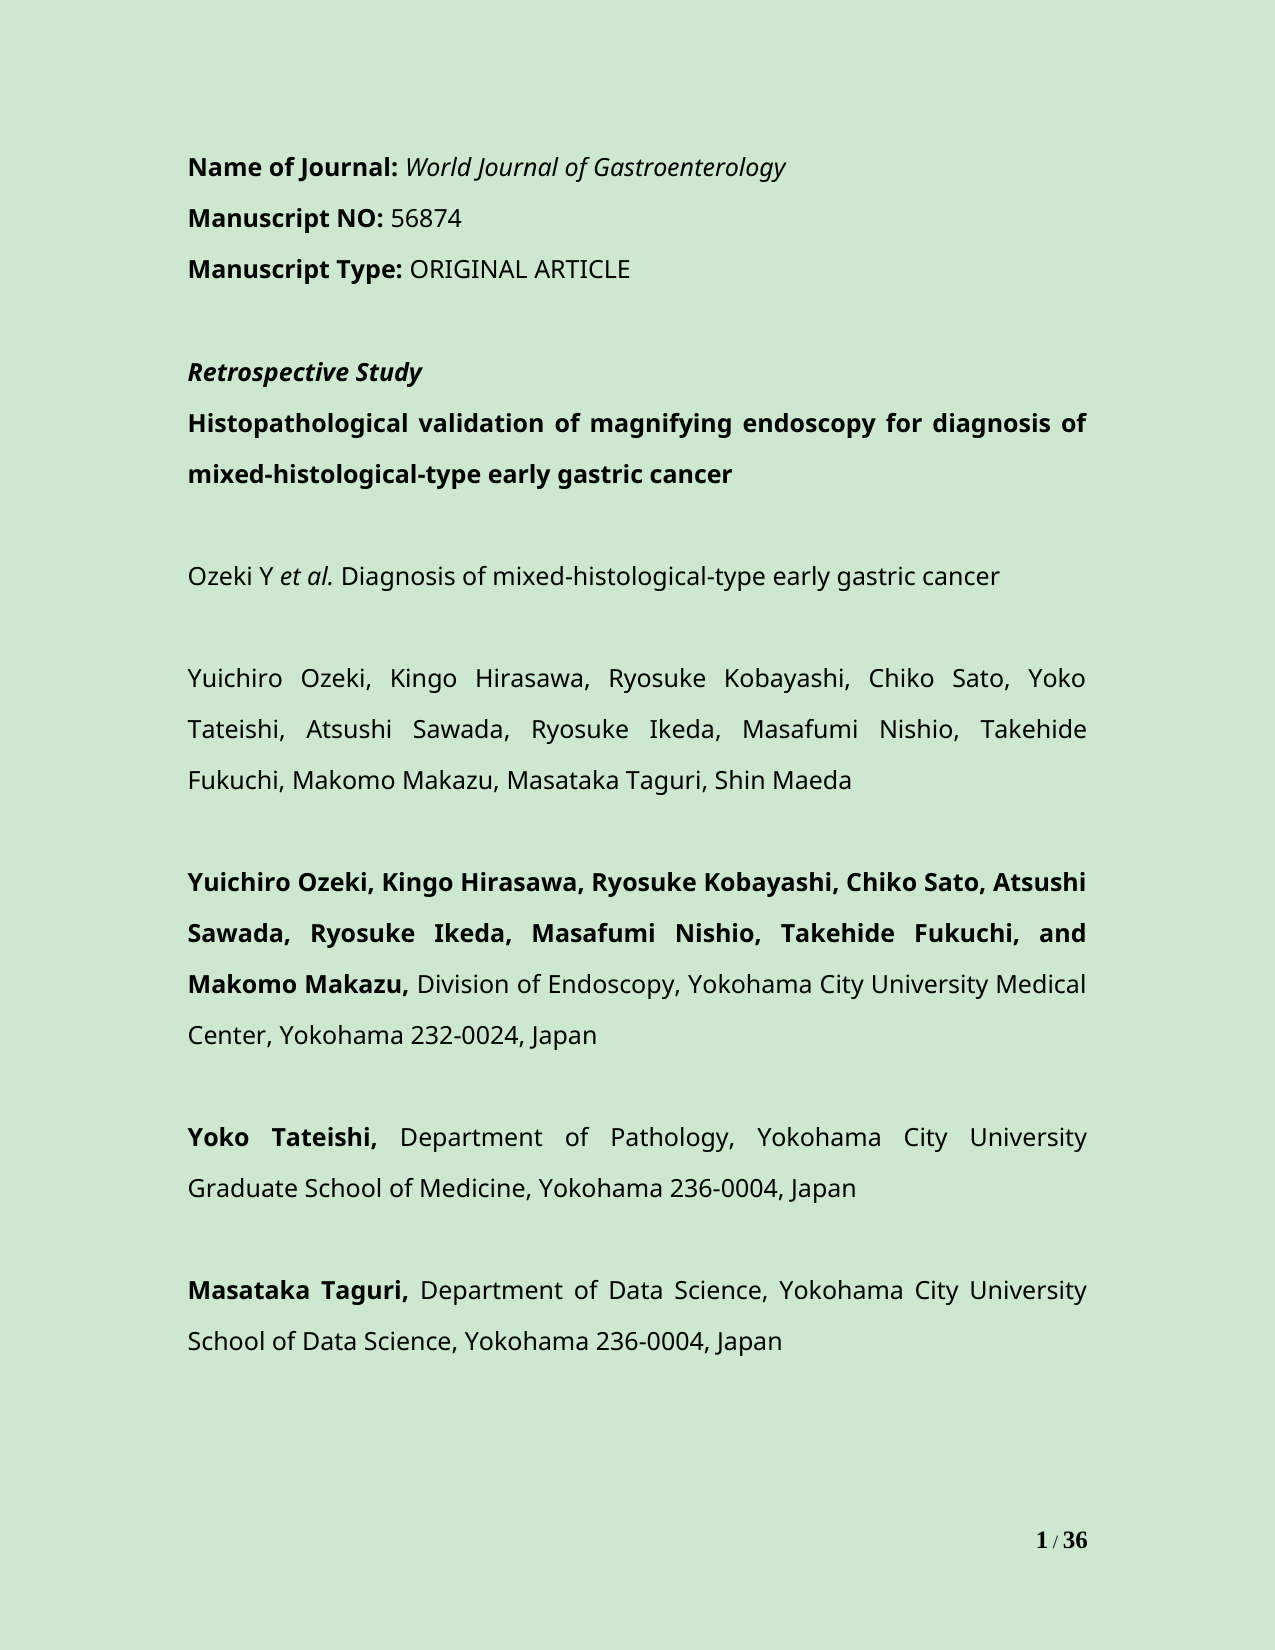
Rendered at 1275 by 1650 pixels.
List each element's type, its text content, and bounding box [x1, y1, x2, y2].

text Name of Journal: World Journal of Gastroenterology [187, 150, 1087, 184]
text Histopathological validation of magnifying endoscopy for diagnosis of mixed-histological-type early gastric cancer [187, 405, 1087, 490]
text Manuscript NO: 56874 [187, 201, 1087, 235]
text Yuichiro Ozeki, Kingo Hirasawa, Ryosuke Kobayashi, Chiko Sato, Atsushi Sawada, Ryosuke Ikeda, Masafumi Nishio, Takehide Fukuchi, and Makomo Makazu, Division of Endoscopy, Yokohama City University Medical Center, Yokohama 232-0024, Japan [187, 864, 1087, 1052]
text Manuscript Type: ORIGINAL ARTICLE [187, 252, 1087, 286]
text Ozeki Y et al. Diagnosis of mixed-histological-type early gastric cancer [187, 558, 1087, 592]
text Yuichiro Ozeki, Kingo Hirasawa, Ryosuke Kobayashi, Chiko Sato, Yoko Tateishi, Atsushi Sawada, Ryosuke Ikeda, Masafumi Nishio, Takehide Fukuchi, Makomo Makazu, Masataka Taguri, Shin Maeda [187, 660, 1087, 797]
text Retrospective Study [187, 354, 1087, 388]
text Yoko Tateishi, Department of Pathology, Yokohama City University Graduate School of Medicine, Yokohama 236-0004, Japan [187, 1120, 1087, 1205]
text Masataka Taguri, Department of Data Science, Yokohama City University School of Data Science, Yokohama 236-0004, Japan [187, 1273, 1087, 1358]
